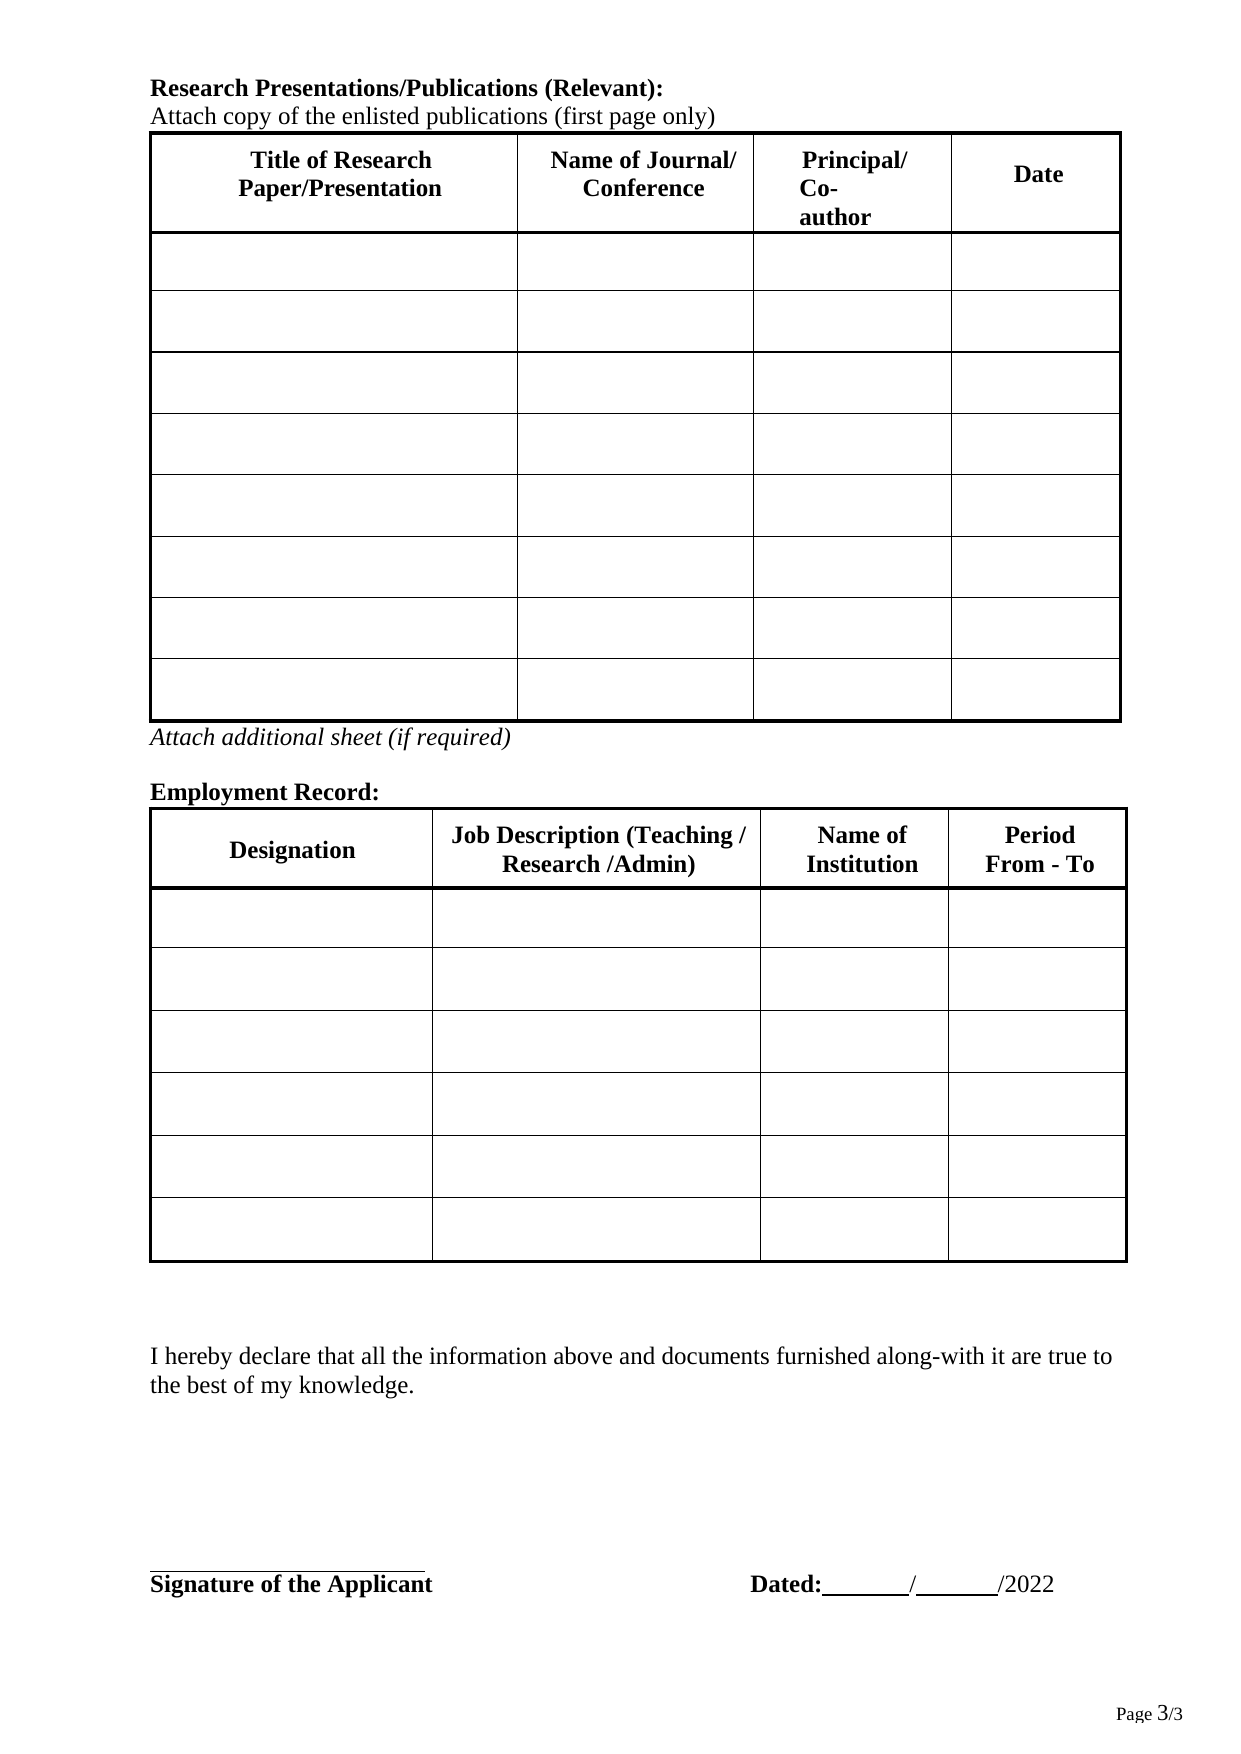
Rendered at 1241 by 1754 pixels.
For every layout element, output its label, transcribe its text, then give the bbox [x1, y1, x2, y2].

table_cell [949, 1073, 1125, 1134]
table_cell [152, 1136, 432, 1197]
table_cell [952, 291, 1119, 351]
table_header Date [952, 135, 1119, 231]
table_cell [754, 353, 951, 413]
table_cell [152, 890, 432, 947]
table_cell [754, 414, 951, 474]
table_cell [949, 890, 1125, 947]
table_cell [952, 659, 1119, 719]
text Attach additional sheet (if required) [150, 722, 1215, 751]
table_cell [754, 537, 951, 597]
text I hereby declare that all the information above and documents furnished along-with it are true to the best of my knowledge. [150, 1341, 1114, 1399]
table_cell [518, 537, 753, 597]
table_cell [949, 948, 1125, 1009]
table_cell [152, 598, 517, 658]
table_cell [754, 475, 951, 536]
table_cell [152, 537, 517, 597]
table_cell [152, 1011, 432, 1072]
table_cell [952, 234, 1119, 290]
table_header Name of Journal/ Conference [518, 135, 753, 231]
table_cell [433, 890, 760, 947]
table_header Name of Institution [761, 810, 948, 886]
table_cell [518, 291, 753, 351]
text Attach copy of the enlisted publications (first page only) [150, 102, 1215, 131]
table_cell [952, 353, 1119, 413]
table_cell [518, 353, 753, 413]
table_cell [152, 234, 517, 290]
subtitle Employment Record: [150, 777, 1215, 806]
table_cell [754, 291, 951, 351]
table_cell [754, 598, 951, 658]
table_cell [518, 659, 753, 719]
table_cell [152, 1073, 432, 1134]
table_cell [761, 1198, 948, 1259]
table_cell [433, 1073, 760, 1134]
table_header Job Description (Teaching / Research /Admin) [433, 810, 760, 886]
subtitle Research Presentations/Publications (Relevant): [150, 73, 1215, 102]
table_cell [433, 1136, 760, 1197]
table_cell [152, 948, 432, 1009]
table_header Title of Research Paper/Presentation [152, 135, 517, 231]
table_cell [754, 659, 951, 719]
table_cell [761, 890, 948, 947]
table_cell [952, 414, 1119, 474]
table_cell [433, 948, 760, 1009]
table_cell [949, 1198, 1125, 1259]
table_cell [152, 659, 517, 719]
table_cell [952, 475, 1119, 536]
table_cell [152, 1198, 432, 1259]
table_cell [518, 414, 753, 474]
table_cell [761, 1136, 948, 1197]
table_cell [761, 948, 948, 1009]
table_cell [518, 598, 753, 658]
table_cell [152, 291, 517, 351]
table_cell [152, 475, 517, 536]
table_cell [949, 1011, 1125, 1072]
table_cell [952, 598, 1119, 658]
table_cell [433, 1011, 760, 1072]
table_cell [754, 234, 951, 290]
table_header Designation [152, 810, 432, 886]
table_cell [952, 537, 1119, 597]
table_cell [949, 1136, 1125, 1197]
table_cell [761, 1011, 948, 1072]
subtitle Signature of the Applicant Dated: / /2022 [150, 1567, 1215, 1598]
table_cell [518, 234, 753, 290]
table_header Principal/ Co-author [754, 135, 951, 231]
table_cell [152, 353, 517, 413]
table_cell [761, 1073, 948, 1134]
table_cell [152, 414, 517, 474]
table_header Period From - To [949, 810, 1125, 886]
table_cell [518, 475, 753, 536]
table_cell [433, 1198, 760, 1259]
